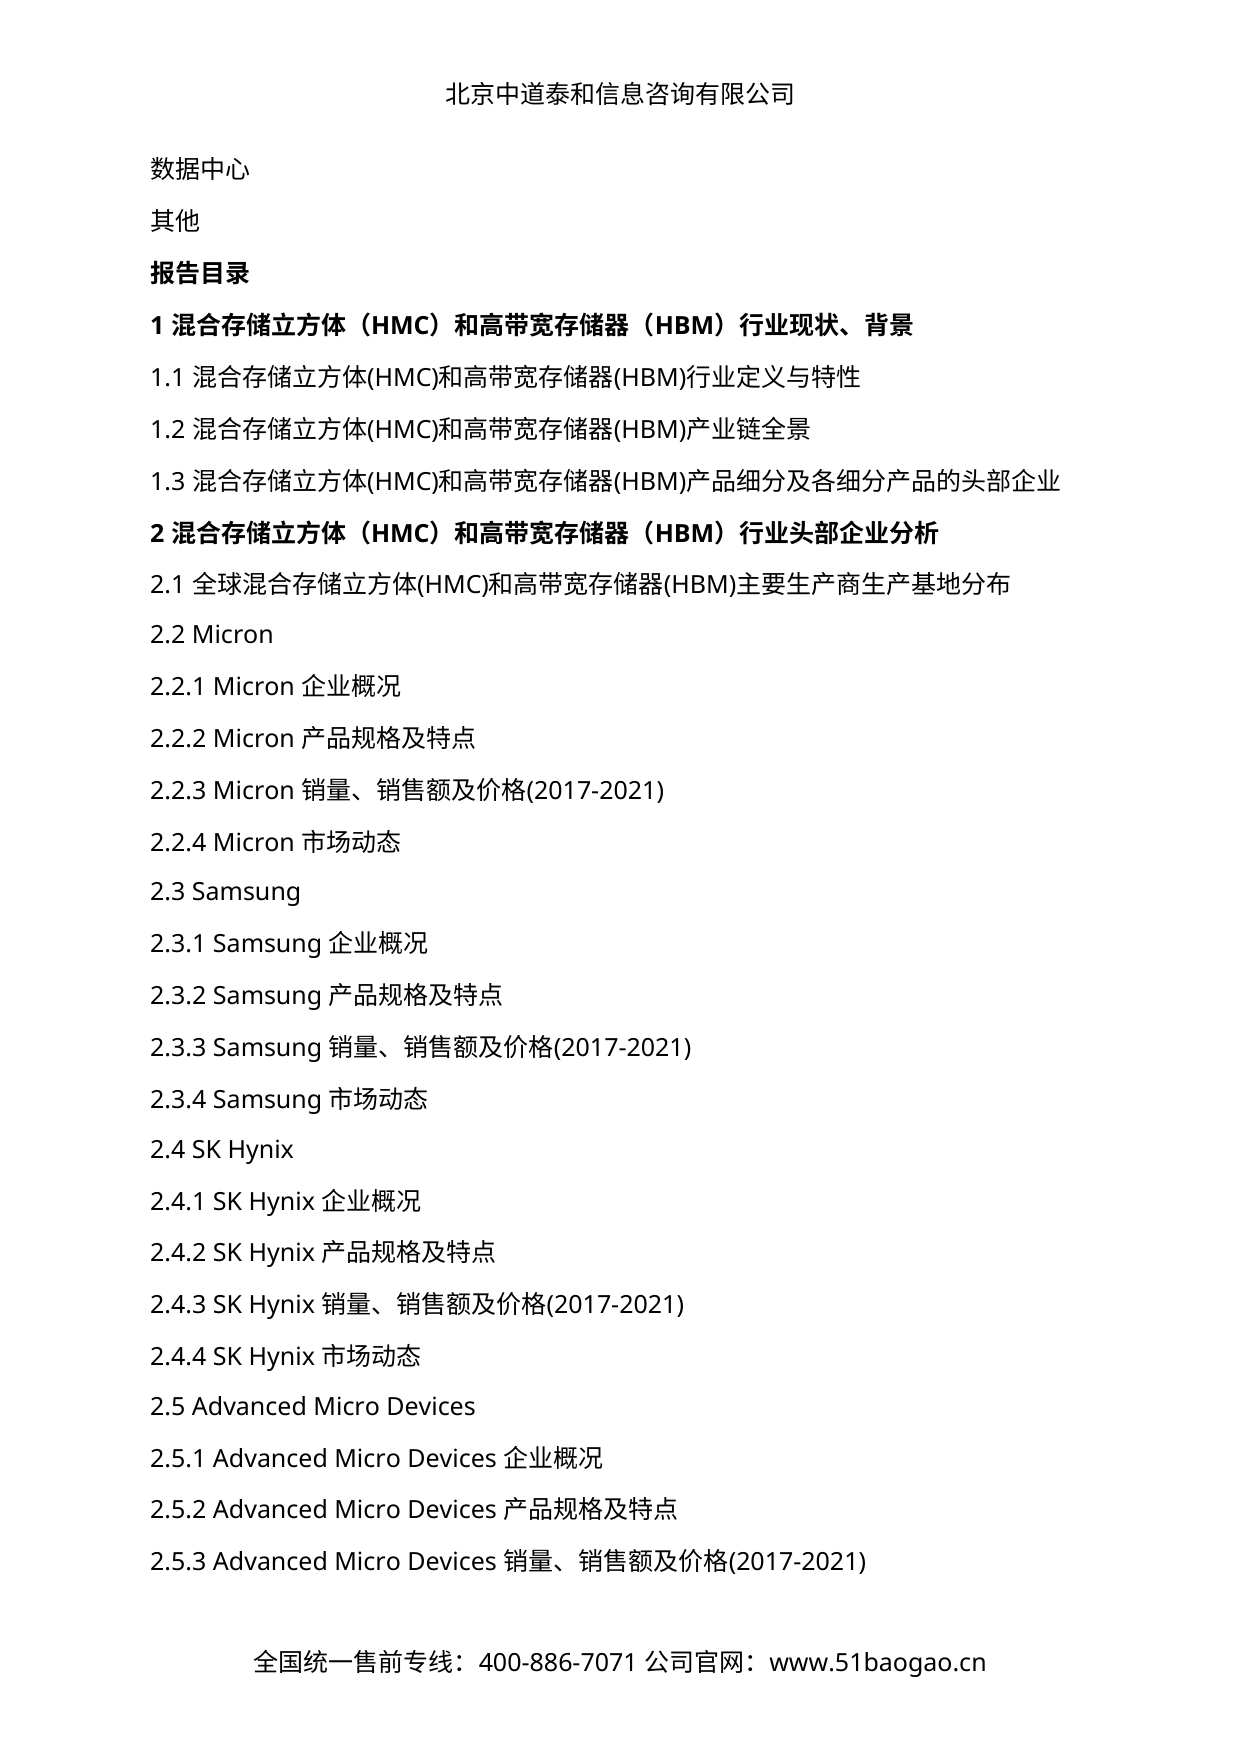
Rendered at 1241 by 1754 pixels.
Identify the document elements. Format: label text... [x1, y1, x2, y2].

text 2.3.4 Samsung 市场动态 [150, 1079, 1090, 1116]
text 2.3.1 Samsung 企业概况 [150, 924, 1090, 960]
text 2.2.3 Micron 销量、销售额及价格(2017-2021) [150, 770, 1090, 807]
text 2.3.3 Samsung 销量、销售额及价格(2017-2021) [150, 1027, 1090, 1064]
text 2.2.1 Micron 企业概况 [150, 667, 1090, 703]
text 2.4 SK Hynix [150, 1131, 1090, 1165]
text 2.3 Samsung [150, 874, 1090, 908]
text 2.5.1 Advanced Micro Devices 企业概况 [150, 1438, 1090, 1474]
text 2.2 Micron [150, 617, 1090, 651]
text 1.3 混合存储立方体(HMC)和高带宽存储器(HBM)产品细分及各细分产品的头部企业 [150, 461, 1090, 497]
text 2.1 全球混合存储立方体(HMC)和高带宽存储器(HBM)主要生产商生产基地分布 [150, 565, 1090, 601]
text 报告目录 [150, 254, 1090, 290]
text 2.5.3 Advanced Micro Devices 销量、销售额及价格(2017-2021) [150, 1542, 1090, 1578]
text 2.4.4 SK Hynix 市场动态 [150, 1337, 1090, 1373]
text 1.2 混合存储立方体(HMC)和高带宽存储器(HBM)产业链全景 [150, 409, 1090, 446]
text 数据中心 [150, 150, 1090, 186]
text 2.3.2 Samsung 产品规格及特点 [150, 976, 1090, 1012]
text 2.2.2 Micron 产品规格及特点 [150, 718, 1090, 755]
text 2 混合存储立方体（HMC）和高带宽存储器（HBM）行业头部企业分析 [150, 513, 1090, 549]
text 2.5.2 Advanced Micro Devices 产品规格及特点 [150, 1490, 1090, 1526]
text 2.4.3 SK Hynix 销量、销售额及价格(2017-2021) [150, 1285, 1090, 1321]
text 1 混合存储立方体（HMC）和高带宽存储器（HBM）行业现状、背景 [150, 306, 1090, 342]
text 2.4.1 SK Hynix 企业概况 [150, 1181, 1090, 1217]
text 其他 [150, 202, 1090, 238]
text 1.1 混合存储立方体(HMC)和高带宽存储器(HBM)行业定义与特性 [150, 357, 1090, 394]
text 2.4.2 SK Hynix 产品规格及特点 [150, 1233, 1090, 1269]
text 2.5 Advanced Micro Devices [150, 1388, 1090, 1422]
text 2.2.4 Micron 市场动态 [150, 822, 1090, 858]
